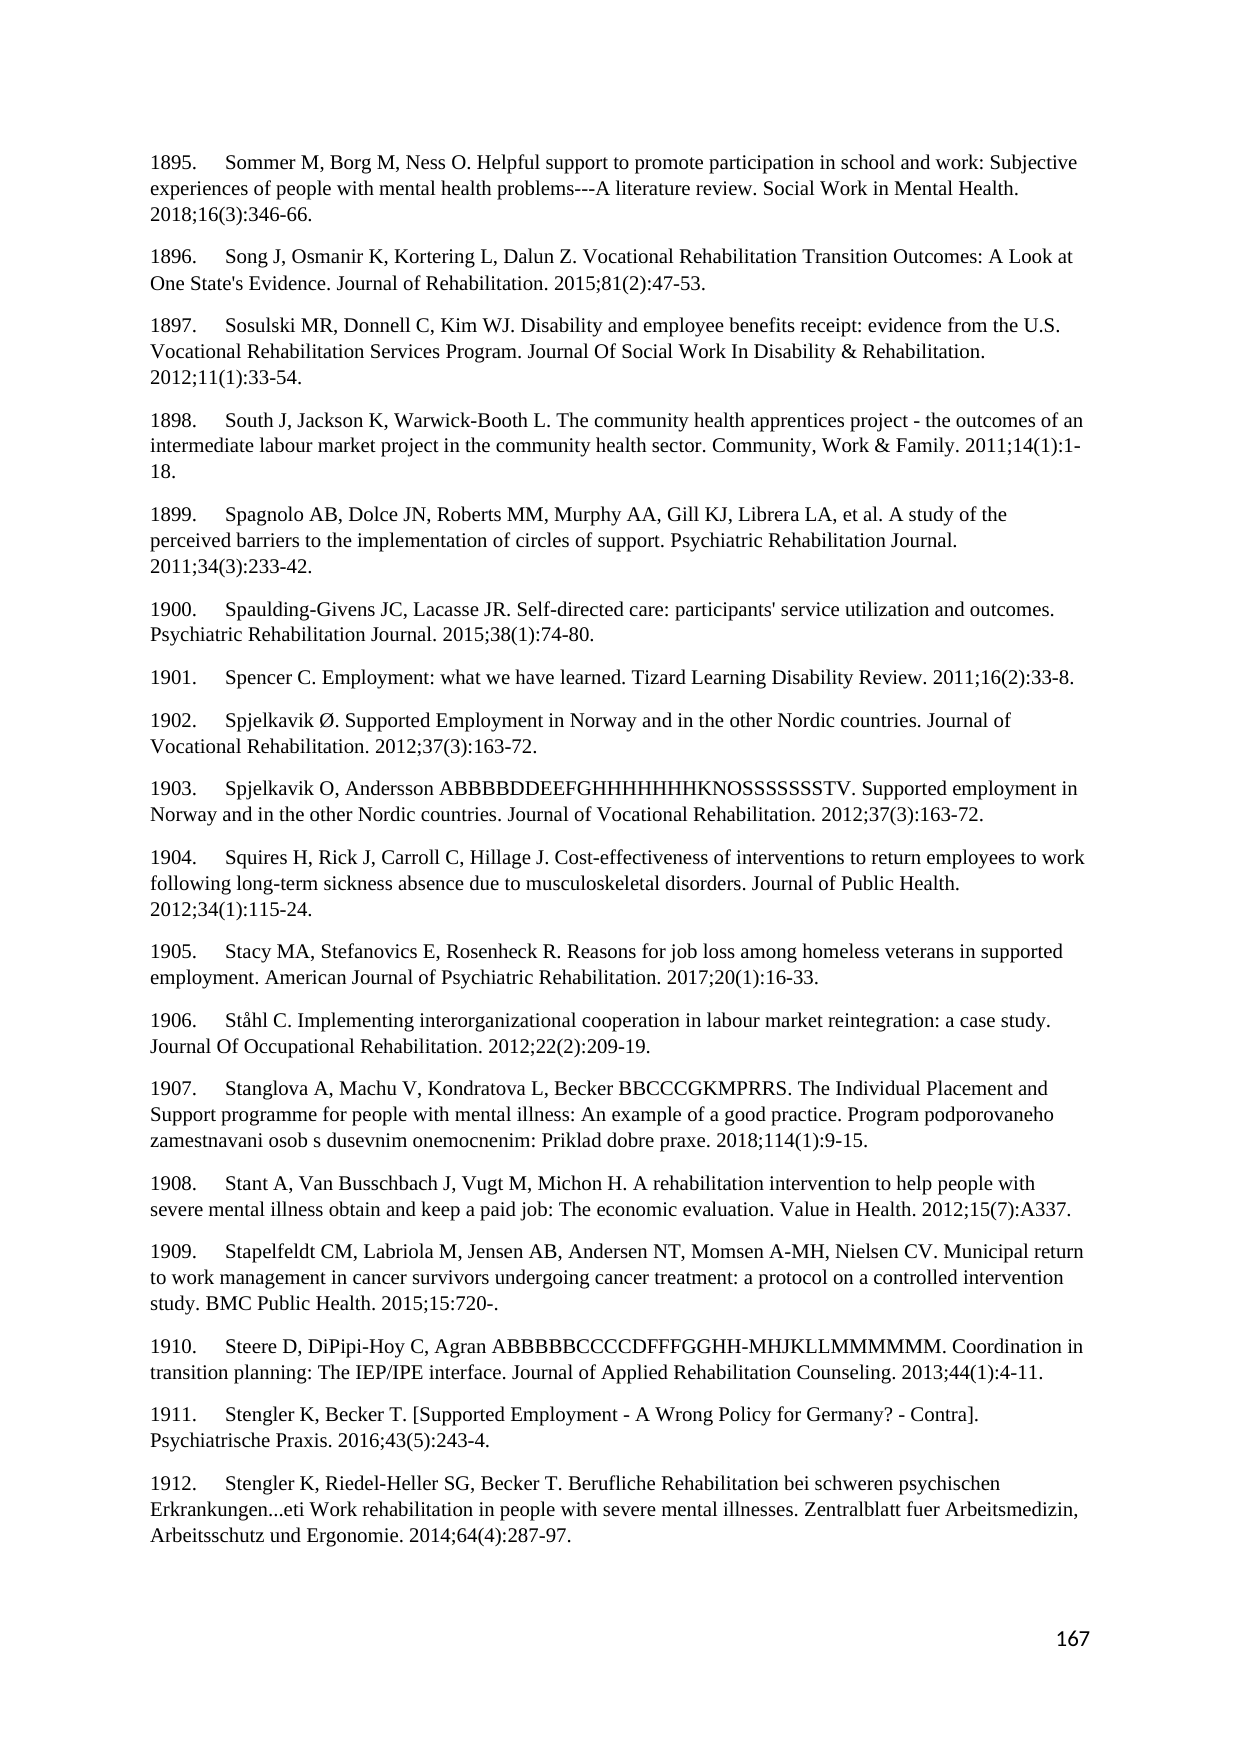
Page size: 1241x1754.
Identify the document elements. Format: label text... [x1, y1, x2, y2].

text 1895. Sommer M, Borg M, Ness O. Helpful support to promote participation in school and work: Subjective experiences of people with mental health problems---A literature review. Social Work in Mental Health. 2018;16(3):346-66. [150, 150, 1090, 226]
text 1897. Sosulski MR, Donnell C, Kim WJ. Disability and employee benefits receipt: evidence from the U.S. Vocational Rehabilitation Services Program. Journal Of Social Work In Disability & Rehabilitation. 2012;11(1):33-54. [150, 313, 1090, 389]
text 1900. Spaulding-Givens JC, Lacasse JR. Self-directed care: participants' service utilization and outcomes. Psychiatric Rehabilitation Journal. 2015;38(1):74-80. [150, 596, 1090, 646]
text 1899. Spagnolo AB, Dolce JN, Roberts MM, Murphy AA, Gill KJ, Librera LA, et al. A study of the perceived barriers to the implementation of circles of support. Psychiatric Rehabilitation Journal. 2011;34(3):233-42. [150, 502, 1090, 578]
text 1912. Stengler K, Riedel-Heller SG, Becker T. Berufliche Rehabilitation bei schweren psychischen Erkrankungen...eti Work rehabilitation in people with severe mental illnesses. Zentralblatt fuer Arbeitsmedizin, Arbeitsschutz und Ergonomie. 2014;64(4):287-97. [150, 1471, 1090, 1547]
text 1911. Stengler K, Becker T. [Supported Employment - A Wrong Policy for Germany? - Contra]. Psychiatrische Praxis. 2016;43(5):243-4. [150, 1402, 1090, 1452]
text 1902. Spjelkavik Ø. Supported Employment in Norway and in the other Nordic countries. Journal of Vocational Rehabilitation. 2012;37(3):163-72. [150, 708, 1090, 758]
text 1896. Song J, Osmanir K, Kortering L, Dalun Z. Vocational Rehabilitation Transition Outcomes: A Look at One State's Evidence. Journal of Rehabilitation. 2015;81(2):47-53. [150, 244, 1090, 294]
text 1906. Ståhl C. Implementing interorganizational cooperation in labour market reintegration: a case study. Journal Of Occupational Rehabilitation. 2012;22(2):209-19. [150, 1008, 1090, 1058]
text 1905. Stacy MA, Stefanovics E, Rosenheck R. Reasons for job loss among homeless veterans in supported employment. American Journal of Psychiatric Rehabilitation. 2017;20(1):16-33. [150, 939, 1090, 989]
text 1903. Spjelkavik O, Andersson ABBBBDDEEFGHHHHHHHKNOSSSSSSSTV. Supported employment in Norway and in the other Nordic countries. Journal of Vocational Rehabilitation. 2012;37(3):163-72. [150, 776, 1090, 826]
text 1908. Stant A, Van Busschbach J, Vugt M, Michon H. A rehabilitation intervention to help people with severe mental illness obtain and keep a paid job: The economic evaluation. Value in Health. 2012;15(7):A337. [150, 1171, 1090, 1221]
text 1910. Steere D, DiPipi-Hoy C, Agran ABBBBBCCCCDFFFGGHH-MHJKLLMMMMMM. Coordination in transition planning: The IEP/IPE interface. Journal of Applied Rehabilitation Counseling. 2013;44(1):4-11. [150, 1334, 1090, 1384]
text 1907. Stanglova A, Machu V, Kondratova L, Becker BBCCCGKMPRRS. The Individual Placement and Support programme for people with mental illness: An example of a good practice. Program podporovaneho zamestnavani osob s dusevnim onemocnenim: Priklad dobre praxe. 2018;114(1):9-15. [150, 1076, 1090, 1152]
text 1901. Spencer C. Employment: what we have learned. Tizard Learning Disability Review. 2011;16(2):33-8. [150, 665, 1090, 689]
text 1909. Stapelfeldt CM, Labriola M, Jensen AB, Andersen NT, Momsen A-MH, Nielsen CV. Municipal return to work management in cancer survivors undergoing cancer treatment: a protocol on a controlled intervention study. BMC Public Health. 2015;15:720-. [150, 1239, 1090, 1315]
text 1904. Squires H, Rick J, Carroll C, Hillage J. Cost-effectiveness of interventions to return employees to work following long-term sickness absence due to musculoskeletal disorders. Journal of Public Health. 2012;34(1):115-24. [150, 845, 1090, 921]
text 1898. South J, Jackson K, Warwick-Booth L. The community health apprentices project - the outcomes of an intermediate labour market project in the community health sector. Community, Work & Family. 2011;14(1):1-18. [150, 407, 1090, 483]
